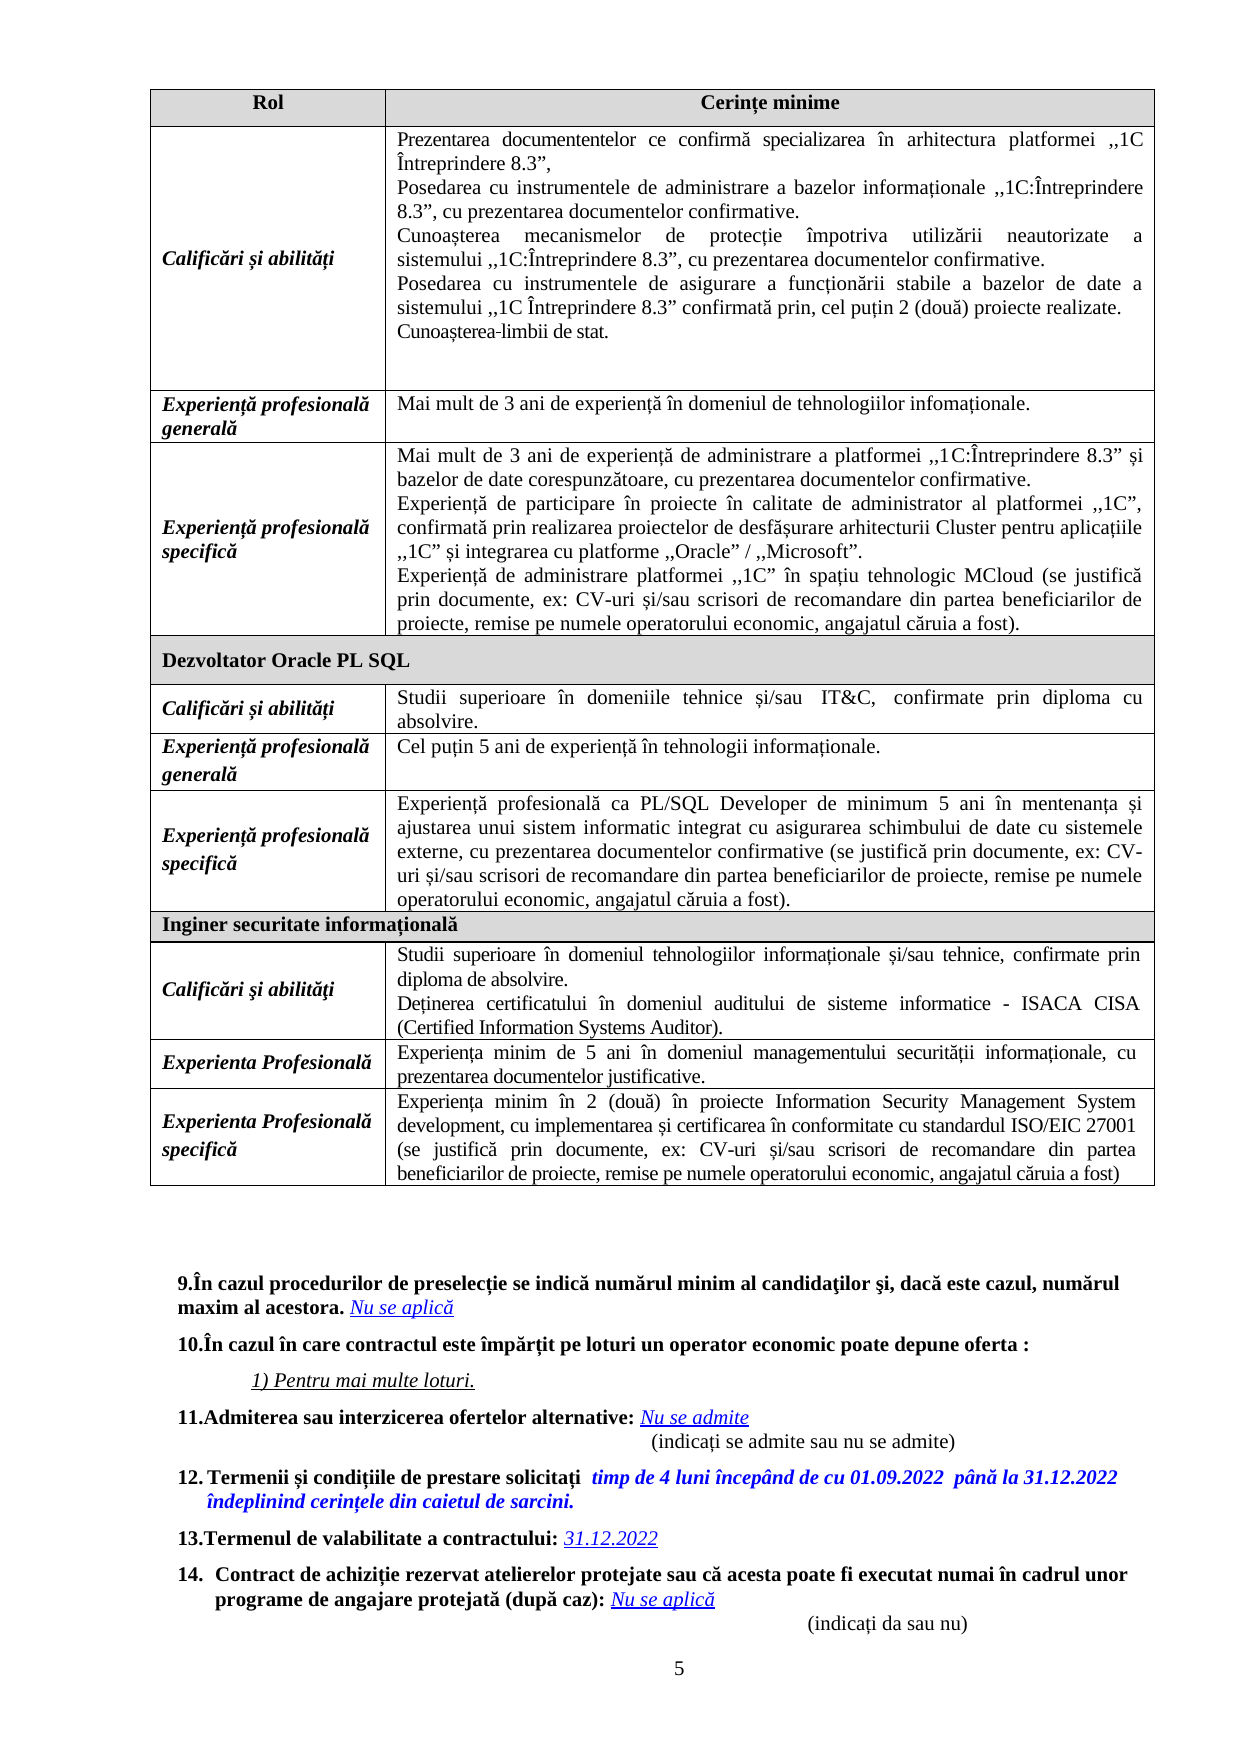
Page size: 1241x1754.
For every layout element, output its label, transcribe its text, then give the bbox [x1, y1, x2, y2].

table_cell Studii superioare în domeniile tehnice și/sau IT&C, confirmate prin diploma cu absolvire. [386, 685, 1154, 733]
list Termenul de valabilitate a contractului: 31.12.2022 [177, 1526, 1181, 1550]
list Termenii și condițiile de prestare solicitați timp de 4 luni începând de cu 01.09.2022 până la 31.12.2022 îndeplinind cerințele din caietul de sarcini. [177, 1465, 1181, 1513]
table_cell Studii superioare în domeniul tehnologiilor informaționale și/sau tehnice, confirmate prin diploma de absolvire. Deținerea certificatului în domeniul auditului de sisteme informatice - ISACA CISA (Certified Information Systems Auditor). [386, 943, 1154, 1039]
table_cell Prezentarea documententelor ce confirmă specializarea în arhitectura platformei ,,1С Întreprindere 8.3”, Posedarea cu instrumentele de administrare a bazelor informaționale ,,1С:Întreprindere 8.3”, cu prezentarea documentelor confirmative. Cunoașterea mecanismelor de protecție împotriva utilizării neautorizate a sistemului ,,1С:Întreprindere 8.3”, cu prezentarea documentelor confirmative. Posedarea cu instrumentele de asigurare a funcționării stabile a bazelor de date a sistemului ,,1С Întreprindere 8.3” confirmată prin, cel puțin 2 (două) proiecte realizate. Cunoașterea limbii de stat. [386, 127, 1154, 390]
text 1) Pentru mai multe loturi. [177, 1368, 1181, 1392]
table_cell Calificări și abilități [151, 127, 385, 390]
table_cell Mai mult de 3 ani de experiență de administrare a platformei ,,1С:Întreprindere 8.3” și bazelor de date corespunzătoare, cu prezentarea documentelor confirmative. Experiență de participare în proiecte în calitate de administrator al platformei ,,1C”, confirmată prin realizarea proiectelor de desfășurare arhitecturii Cluster pentru aplicațiile ,,1C” și integrarea cu platforme ,,Oracle” / ,,Microsoft”. Experiență de administrare platformei ,,1C” în spațiu tehnologic MCloud (se justifică prin documente, ex: CV-uri și/sau scrisori de recomandare din partea beneficiarilor de proiecte, remise pe numele operatorului economic, angajatul căruia a fost). [386, 443, 1154, 635]
table_header Cerințe minime [386, 90, 1154, 126]
table_cell Experiența minim de 5 ani în domeniul managementului securității informaționale, cu prezentarea documentelor justificative. [386, 1040, 1154, 1088]
list În cazul în care contractul este împărțit pe loturi un operator economic poate depune oferta : [177, 1331, 1181, 1356]
table_cell Inginer securitate informațională [151, 912, 1154, 941]
list Admiterea sau interzicerea ofertelor alternative: Nu se admite [177, 1404, 1181, 1429]
table_cell Experiență profesională specifică [151, 443, 385, 635]
table_cell Cel puțin 5 ani de experiență în tehnologii informaționale. [386, 734, 1154, 789]
table_cell Experiență profesională generală [151, 391, 385, 442]
table_cell Experiența minim în 2 (două) în proiecte Information Security Management System development, cu implementarea și certificarea în conformitate cu standardul ISO/EIC 27001 (se justifică prin documente, ex: CV-uri și/sau scrisori de recomandare din partea beneficiarilor de proiecte, remise pe numele operatorului economic, angajatul căruia a fost) [386, 1089, 1154, 1185]
table_cell Experiență profesională ca PL/SQL Developer de minimum 5 ani în mentenanța și ajustarea unui sistem informatic integrat cu asigurarea schimbului de date cu sistemele externe, cu prezentarea documentelor confirmative (se justifică prin documente, ex: CV-uri și/sau scrisori de recomandare din partea beneficiarilor de proiecte, remise pe numele operatorului economic, angajatul căruia a fost). [386, 791, 1154, 911]
table_cell Dezvoltator Oracle PL SQL [151, 636, 1154, 684]
table_cell Experienta Profesională specifică [151, 1089, 385, 1185]
list În cazul procedurilor de preselecție se indică numărul minim al candidaţilor şi, dacă este cazul, numărul maxim al acestora. Nu se aplică [177, 1271, 1181, 1319]
table_cell Experienta Profesională [151, 1040, 385, 1088]
text (indicați se admite sau nu se admite) [177, 1429, 1181, 1453]
text (indicați da sau nu) [177, 1611, 1181, 1634]
table_cell Experiență profesională generală [151, 734, 385, 789]
list Contract de achiziție rezervat atelierelor protejate sau că acesta poate fi executat numai în cadrul unor programe de angajare protejată (după caz): Nu se aplică [177, 1562, 1181, 1611]
table_cell Experiență profesională specifică [151, 791, 385, 911]
table_header Rol [151, 90, 385, 126]
table_cell Mai mult de 3 ani de experiență în domeniul de tehnologiilor infomaționale. [386, 391, 1154, 442]
table_cell Calificări şi abilităţi [151, 943, 385, 1039]
table_cell Calificări și abilități [151, 685, 385, 733]
